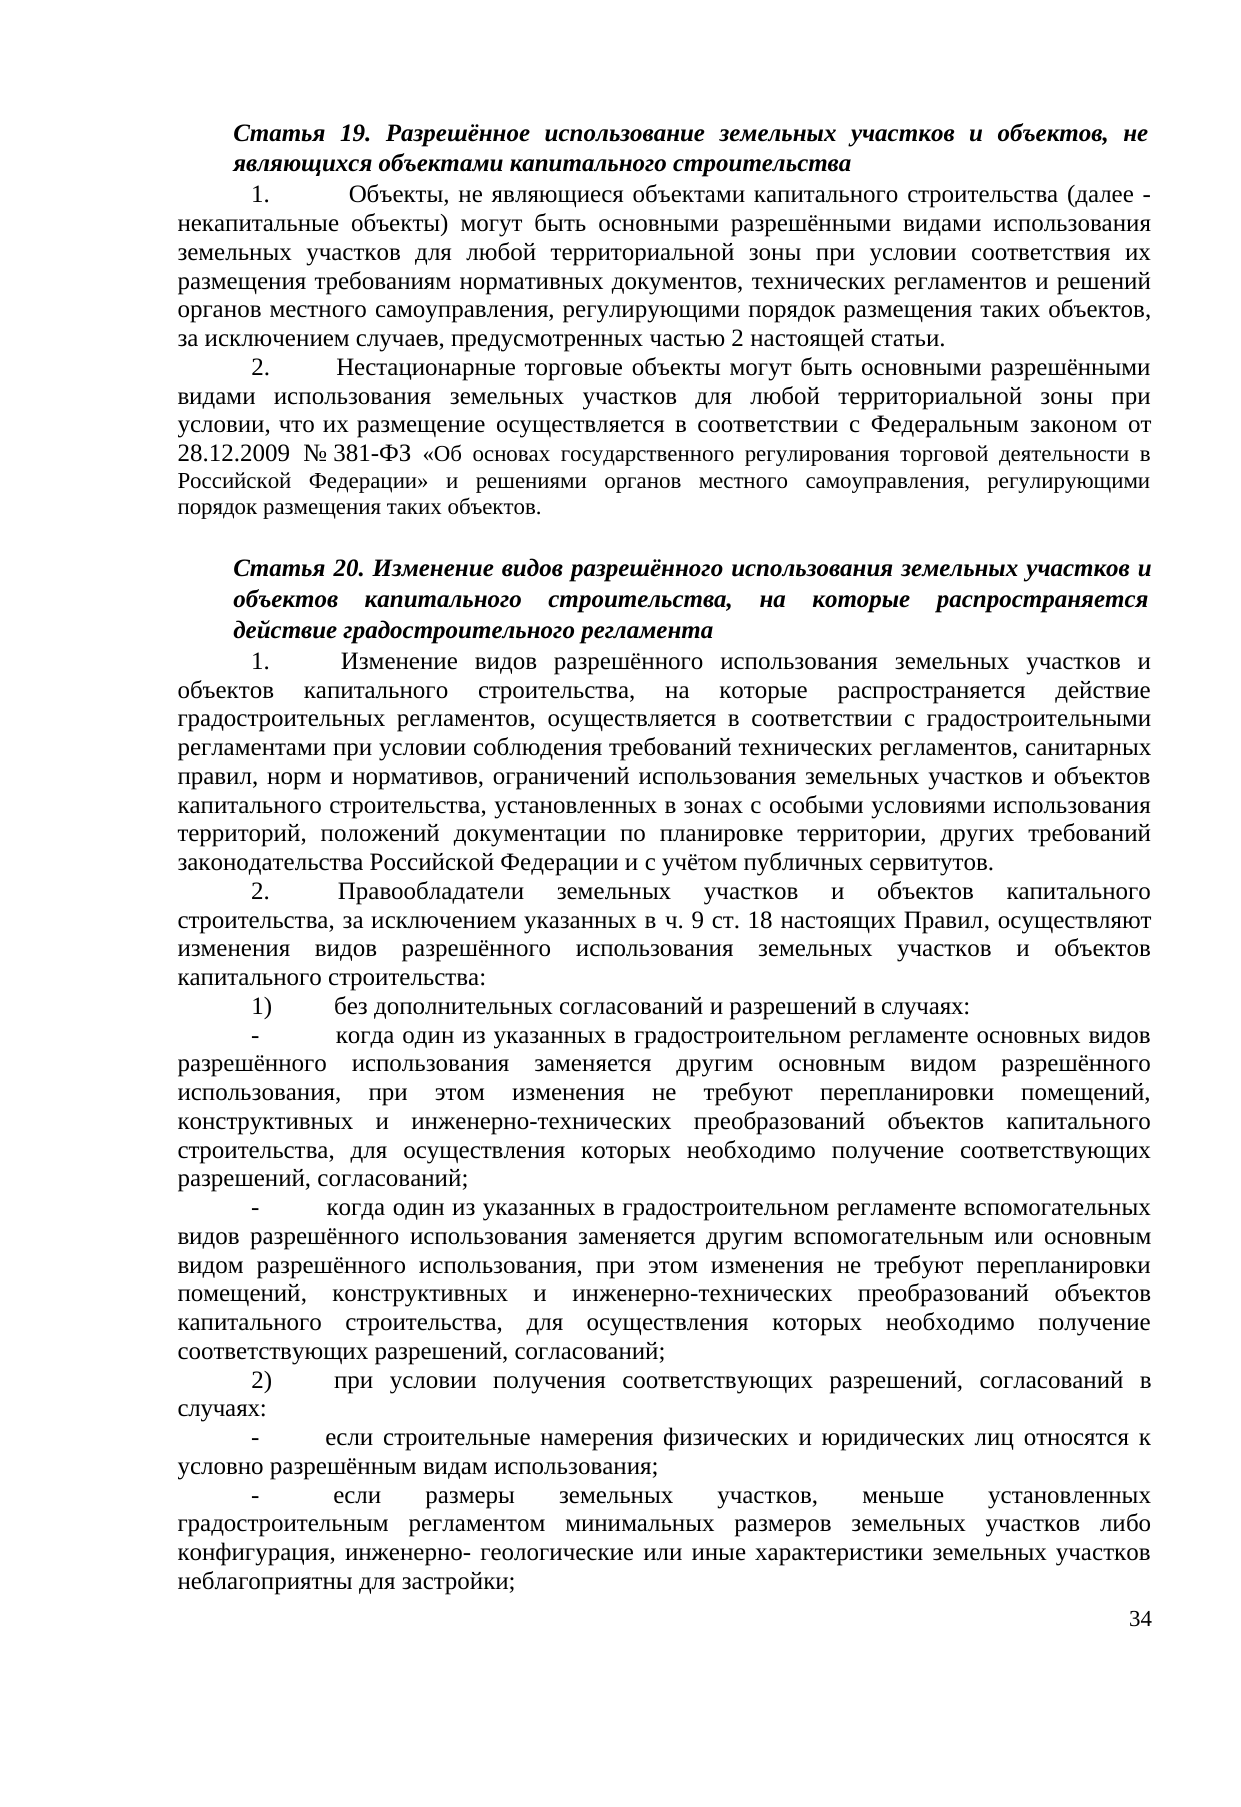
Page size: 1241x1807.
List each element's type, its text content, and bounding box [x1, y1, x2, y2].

list когда один из указанных в градостроительном регламенте вспомогательных видов разрешённого использования заменяется другим вспомогательным или основным видом разрешённого использования, при этом изменения не требуют перепланировки помещений, конструктивных и инженерно-технических преобразований объектов капитального строительства, для осуществления которых необходимо получение соответствующих разрешений, согласований; [177, 1192, 1152, 1365]
list если строительные намерения физических и юридических лиц относятся к условно разрешённым видам использования; [177, 1422, 1152, 1480]
list Нестационарные торговые объекты могут быть основными разрешёнными видами использования земельных участков для любой территориальной зоны при условии, что их размещение осуществляется в соответствии с Федеральным законом от 28.12.2009 № 381-ФЗ «Об основах государственного регулирования торговой деятельности в Российской Федерации» и решениями органов местного самоуправления, регулирующими порядок размещения таких объектов. [177, 352, 1152, 520]
list когда один из указанных в градостроительном регламенте основных видов разрешённого использования заменяется другим основным видом разрешённого использования, при этом изменения не требуют перепланировки помещений, конструктивных и инженерно-технических преобразований объектов капитального строительства, для осуществления которых необходимо получение соответствующих разрешений, согласований; [177, 1020, 1152, 1192]
list при условии получения соответствующих разрешений, согласований в случаях: [177, 1365, 1152, 1422]
list Объекты, не являющиеся объектами капитального строительства (далее - некапитальные объекты) могут быть основными разрешёнными видами использования земельных участков для любой территориальной зоны при условии соответствия их размещения требованиям нормативных документов, технических регламентов и решений органов местного самоуправления, регулирующими порядок размещения таких объектов, за исключением случаев, предусмотренных частью 2 настоящей статьи. [177, 179, 1152, 352]
list без дополнительных согласований и разрешений в случаях: [177, 991, 1152, 1020]
subtitle Статья 19. Разрешённое использование земельных участков и объектов, не являющихся объектами капитального строительства [233, 118, 1152, 177]
list Правообладатели земельных участков и объектов капитального строительства, за исключением указанных в ч. 9 ст. 18 настоящих Правил, осуществляют изменения видов разрешённого использования земельных участков и объектов капитального строительства: [177, 876, 1152, 991]
list Изменение видов разрешённого использования земельных участков и объектов капитального строительства, на которые распространяется действие градостроительных регламентов, осуществляется в соответствии с градостроительными регламентами при условии соблюдения требований технических регламентов, санитарных правил, норм и нормативов, ограничений использования земельных участков и объектов капитального строительства, установленных в зонах с особыми условиями использования территорий, положений документации по планировке территории, других требований законодательства Российской Федерации и с учётом публичных сервитутов. [177, 646, 1152, 876]
subtitle Статья 20. Изменение видов разрешённого использования земельных участков и объектов капитального строительства, на которые распространяется действие градостроительного регламента [233, 553, 1152, 644]
list если размеры земельных участков, меньше установленных градостроительным регламентом минимальных размеров земельных участков либо конфигурация, инженерно- геологические или иные характеристики земельных участков неблагоприятны для застройки; [177, 1480, 1152, 1595]
